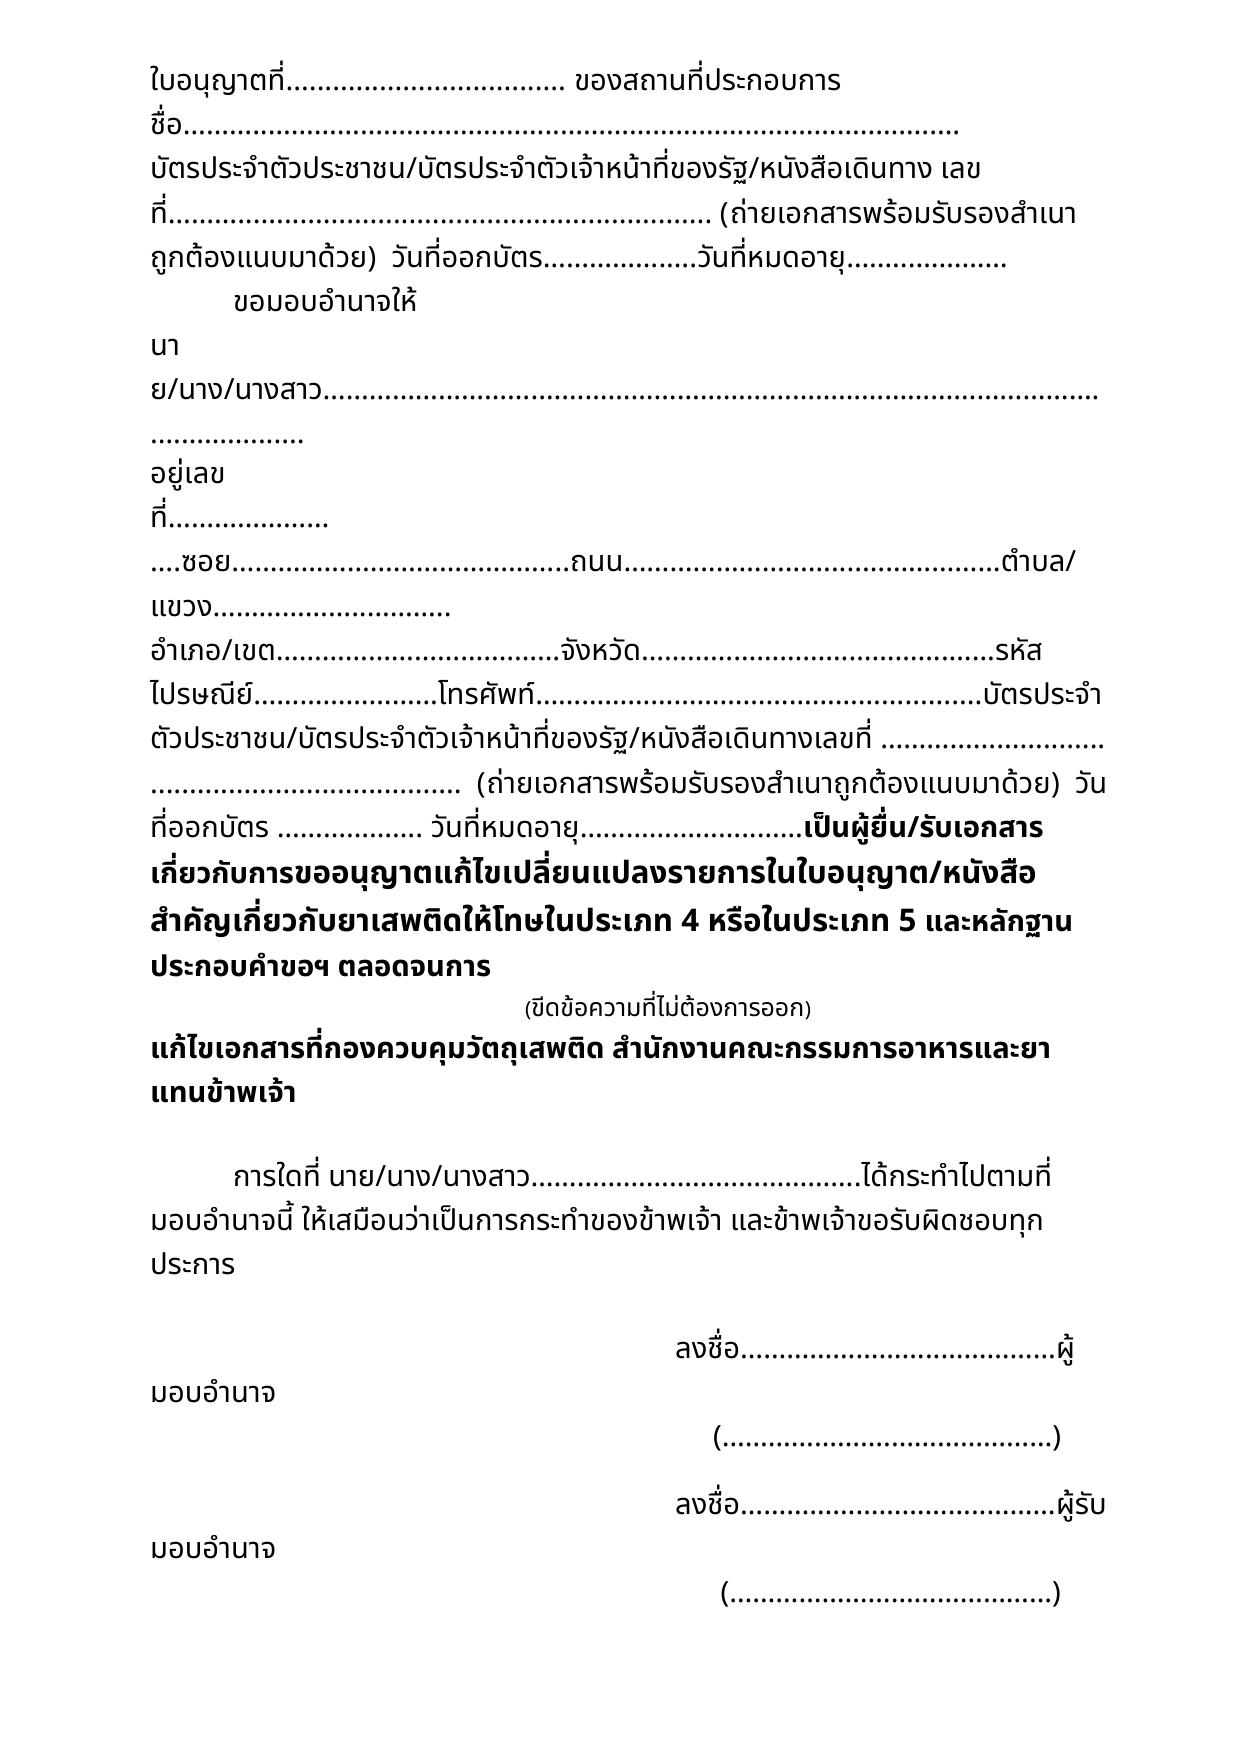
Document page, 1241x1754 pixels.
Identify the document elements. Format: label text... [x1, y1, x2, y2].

text อยู่เลขที่…………………….ซอย……………………………………..ถนน………………………....………………ตำบล/แขวง………………..……….. [150, 452, 1107, 629]
text ลงชื่อ…………………………..………ผู้รับมอบอำนาจ [150, 1483, 1107, 1572]
text (ขีดข้อความที่ไม่ต้องการออก) [150, 989, 1107, 1027]
text ขอมอบอำนาจให้ นาย/นาง/นางสาว……………………….………………………………………………………………..…………....... [150, 280, 1107, 452]
text (……………………………………) [150, 1572, 1107, 1611]
text (………………….…………………) [150, 1416, 1107, 1455]
text บัตรประจำตัวประชาชน/บัตรประจำตัวเจ้าหน้าที่ของรัฐ/หนังสือเดินทาง เลขที่………............................................................. (ถ่ายเอกสารพร้อมรับรองสำเนาถูกต้องแนบมาด้วย) วันที่ออกบัตร…………….….วันที่หมดอายุ….…..………… [150, 148, 1078, 280]
text ใบอนุญาตที่.................................... ของสถานที่ประกอบการชื่อ………..………………………………..…………………………………..……..… [150, 59, 1154, 148]
text อำเภอ/เขต……………………….………จังหวัด………………………………….……รหัสไปรษณีย์……………………โทรศัพท์…………………………………………..........บัตรประจำตัวประชาชน/บัตรประจำตัวเจ้าหน้าที่ของรัฐ/หนังสือเดินทางเลขที่ ………............................................................ (ถ่ายเอกสารพร้อมรับรองสำเนาถูกต้องแนบมาด้วย) วันที่ออกบัตร ………………. วันที่หมดอายุ…………………..……เป็นผู้ยื่น/รับเอกสาร เกี่ยวกับการขออนุญาตแก้ไขเปลี่ยนแปลงรายการในใบอนุญาต/หนังสือสำคัญเกี่ยวกับยาเสพติดให้โทษในประเภท 4 หรือในประเภท 5 และหลักฐานประกอบคำขอฯ ตลอดจนการ [150, 629, 1107, 989]
text การใดที่ นาย/นาง/นางสาว…………………………………….ได้กระทำไปตามที่มอบอำนาจนี้ ให้เสมือนว่าเป็นการกระทำของข้าพเจ้า และข้าพเจ้าขอรับผิดชอบทุกประการ [150, 1155, 1075, 1288]
text แก้ไขเอกสารที่กองควบคุมวัตถุเสพติด สำนักงานคณะกรรมการอาหารและยา แทนข้าพเจ้า [150, 1027, 1107, 1116]
text ลงชื่อ……………………..……………ผู้มอบอำนาจ [150, 1327, 1107, 1416]
